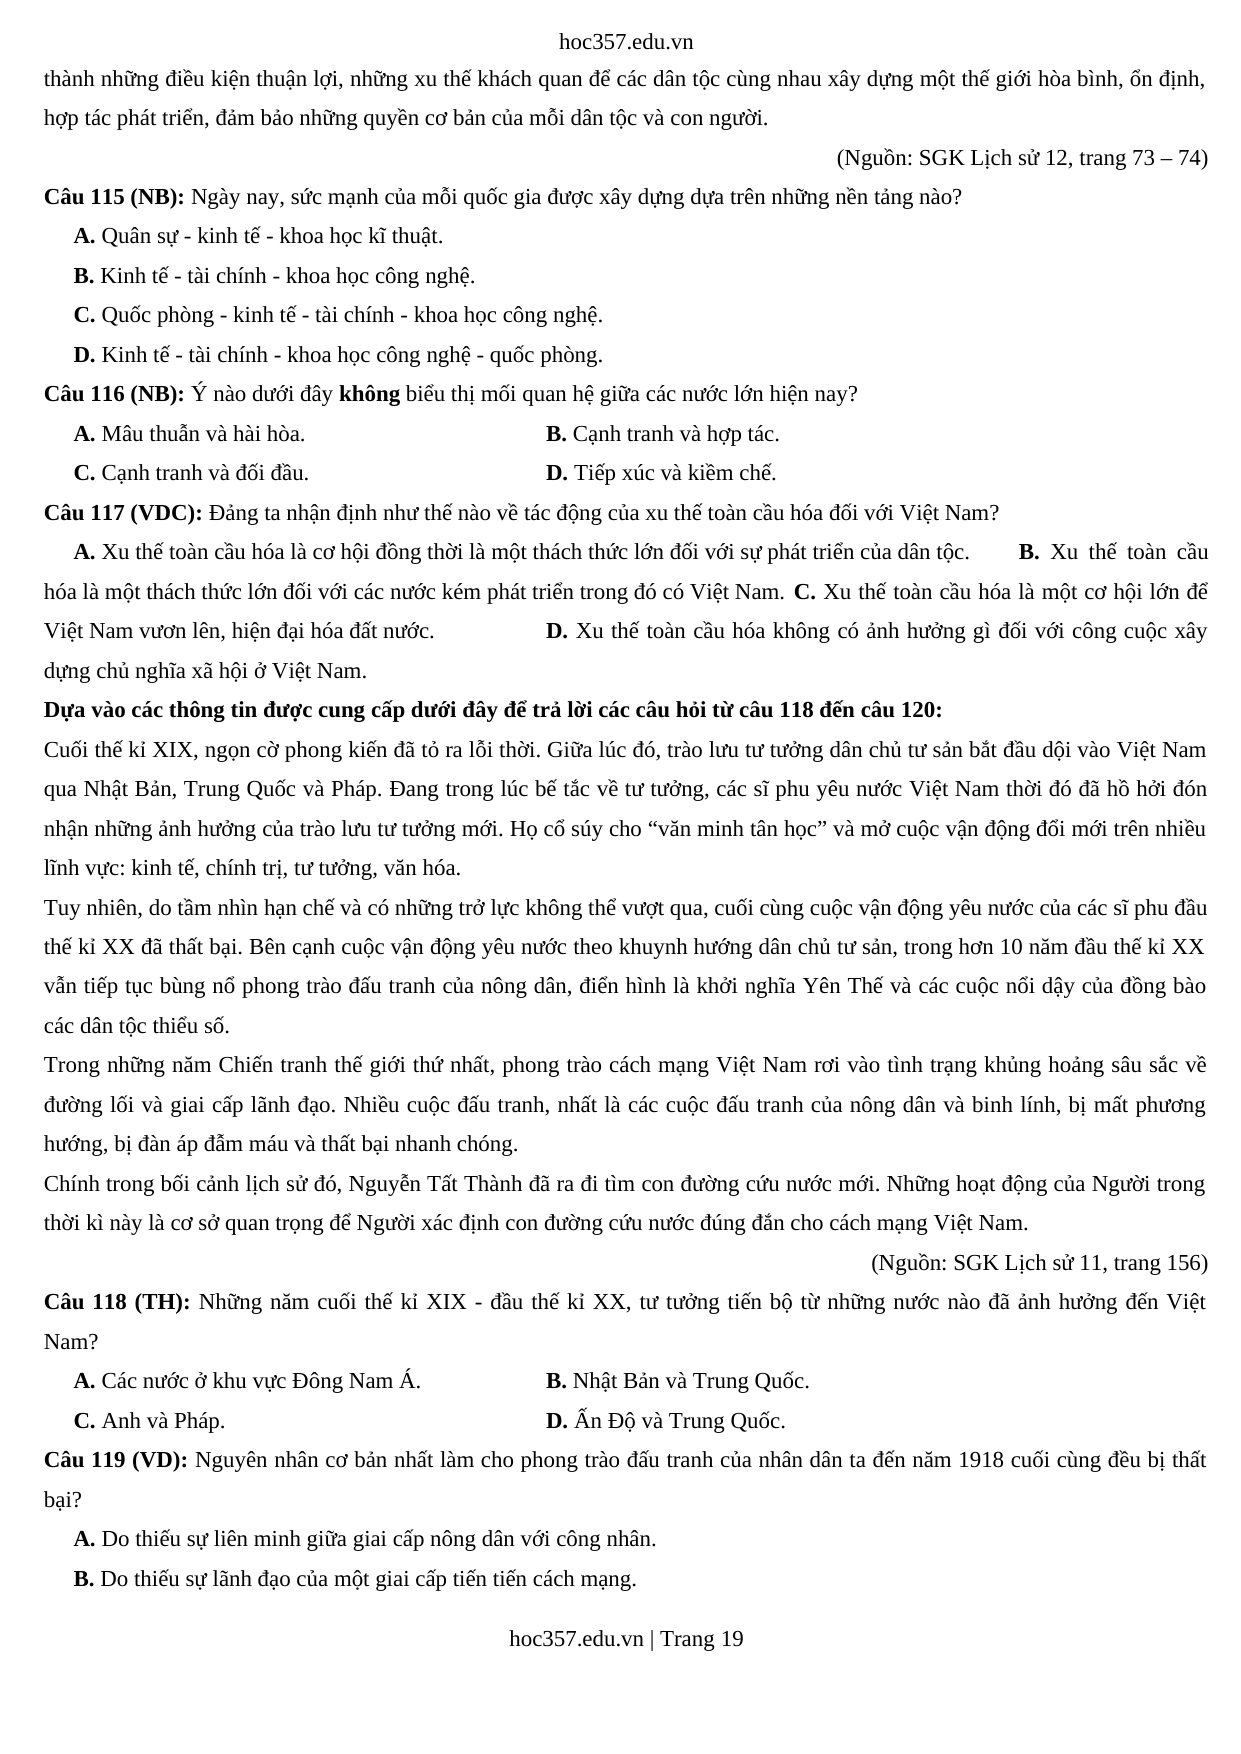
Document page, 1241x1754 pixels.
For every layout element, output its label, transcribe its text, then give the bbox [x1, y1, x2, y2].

text Câu 116 (NB): Ý nào dưới đây không biểu thị mối quan hệ giữa các nước lớn hiện nay? [44, 380, 1209, 407]
text A. Các nước ở khu vực Đông Nam Á. B. Nhật Bản và Trung Quốc. [44, 1367, 1209, 1394]
text Dựa vào các thông tin được cung cấp dưới đây để trả lời các câu hỏi từ câu 118 đến câu 120: [44, 696, 1209, 723]
text (Nguồn: SGK Lịch sử 11, trang 156) [44, 1249, 1209, 1275]
text Chính trong bối cảnh lịch sử đó, Nguyễn Tất Thành đã ra đi tìm con đường cứu nước mới. Những hoạt động của Người trong thời kì này là cơ sở quan trọng để Người xác định con đường cứu nước đúng đắn cho cách mạng Việt Nam. [44, 1170, 1209, 1236]
text A. Mâu thuẫn và hài hòa. B. Cạnh tranh và hợp tác. [44, 420, 1209, 446]
text A. Do thiếu sự liên minh giữa giai cấp nông dân với công nhân. [44, 1525, 1209, 1552]
text D. Kinh tế - tài chính - khoa học công nghệ - quốc phòng. [44, 341, 1209, 367]
text Trong những năm Chiến tranh thế giới thứ nhất, phong trào cách mạng Việt Nam rơi vào tình trạng khủng hoảng sâu sắc về đường lối và giai cấp lãnh đạo. Nhiều cuộc đấu tranh, nhất là các cuộc đấu tranh của nông dân và binh lính, bị mất phương hướng, bị đàn áp đẫm máu và thất bại nhanh chóng. [44, 1052, 1209, 1157]
text C. Anh và Pháp. D. Ấn Độ và Trung Quốc. [44, 1407, 1209, 1433]
text Tuy nhiên, do tầm nhìn hạn chế và có những trở lực không thể vượt qua, cuối cùng cuộc vận động yêu nước của các sĩ phu đầu thế kỉ XX đã thất bại. Bên cạnh cuộc vận động yêu nước theo khuynh hướng dân chủ tư sản, trong hơn 10 năm đầu thế kỉ XX vẫn tiếp tục bùng nổ phong trào đấu tranh của nông dân, điển hình là khởi nghĩa Yên Thế và các cuộc nổi dậy của đồng bào các dân tộc thiểu số. [44, 894, 1209, 1038]
text A. Quân sự - kinh tế - khoa học kĩ thuật. [44, 222, 1209, 249]
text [44, 64, 1209, 130]
text B. Do thiếu sự lãnh đạo của một giai cấp tiến tiến cách mạng. [44, 1565, 1209, 1591]
text (Nguồn: SGK Lịch sử 12, trang 73 – 74) [44, 143, 1209, 170]
text Câu 119 (VD): Nguyên nhân cơ bản nhất làm cho phong trào đấu tranh của nhân dân ta đến năm 1918 cuối cùng đều bị thất bại? [44, 1446, 1209, 1512]
text A. Xu thế toàn cầu hóa là cơ hội đồng thời là một thách thức lớn đối với sự phát triển của dân tộc. B. Xu thế toàn cầu hóa là một thách thức lớn đối với các nước kém phát triển trong đó có Việt Nam. C. Xu thế toàn cầu hóa là một cơ hội lớn để Việt Nam vươn lên, hiện đại hóa đất nước. D. Xu thế toàn cầu hóa không có ảnh hưởng gì đối với công cuộc xây dựng chủ nghĩa xã hội ở Việt Nam. [44, 538, 1209, 683]
text Câu 118 (TH): Những năm cuối thế kỉ XIX - đầu thế kỉ XX, tư tưởng tiến bộ từ những nước nào đã ảnh hưởng đến Việt Nam? [44, 1288, 1209, 1354]
text C. Cạnh tranh và đối đầu. D. Tiếp xúc và kiềm chế. [44, 459, 1209, 486]
text Câu 117 (VDC): Đảng ta nhận định như thế nào về tác động của xu thế toàn cầu hóa đối với Việt Nam? [44, 499, 1209, 525]
text C. Quốc phòng - kinh tế - tài chính - khoa học công nghệ. [44, 301, 1209, 328]
text Cuối thế kỉ XIX, ngọn cờ phong kiến đã tỏ ra lỗi thời. Giữa lúc đó, trào lưu tư tưởng dân chủ tư sản bắt đầu dội vào Việt Nam qua Nhật Bản, Trung Quốc và Pháp. Đang trong lúc bế tắc về tư tưởng, các sĩ phu yêu nước Việt Nam thời đó đã hồ hởi đón nhận những ảnh hưởng của trào lưu tư tưởng mới. Họ cổ súy cho “văn minh tân học” và mở cuộc vận động đổi mới trên nhiều lĩnh vực: kinh tế, chính trị, tư tưởng, văn hóa. [44, 736, 1209, 881]
text B. Kinh tế - tài chính - khoa học công nghệ. [44, 262, 1209, 288]
text Câu 115 (NB): Ngày nay, sức mạnh của mỗi quốc gia được xây dựng dựa trên những nền tảng nào? [44, 183, 1209, 209]
